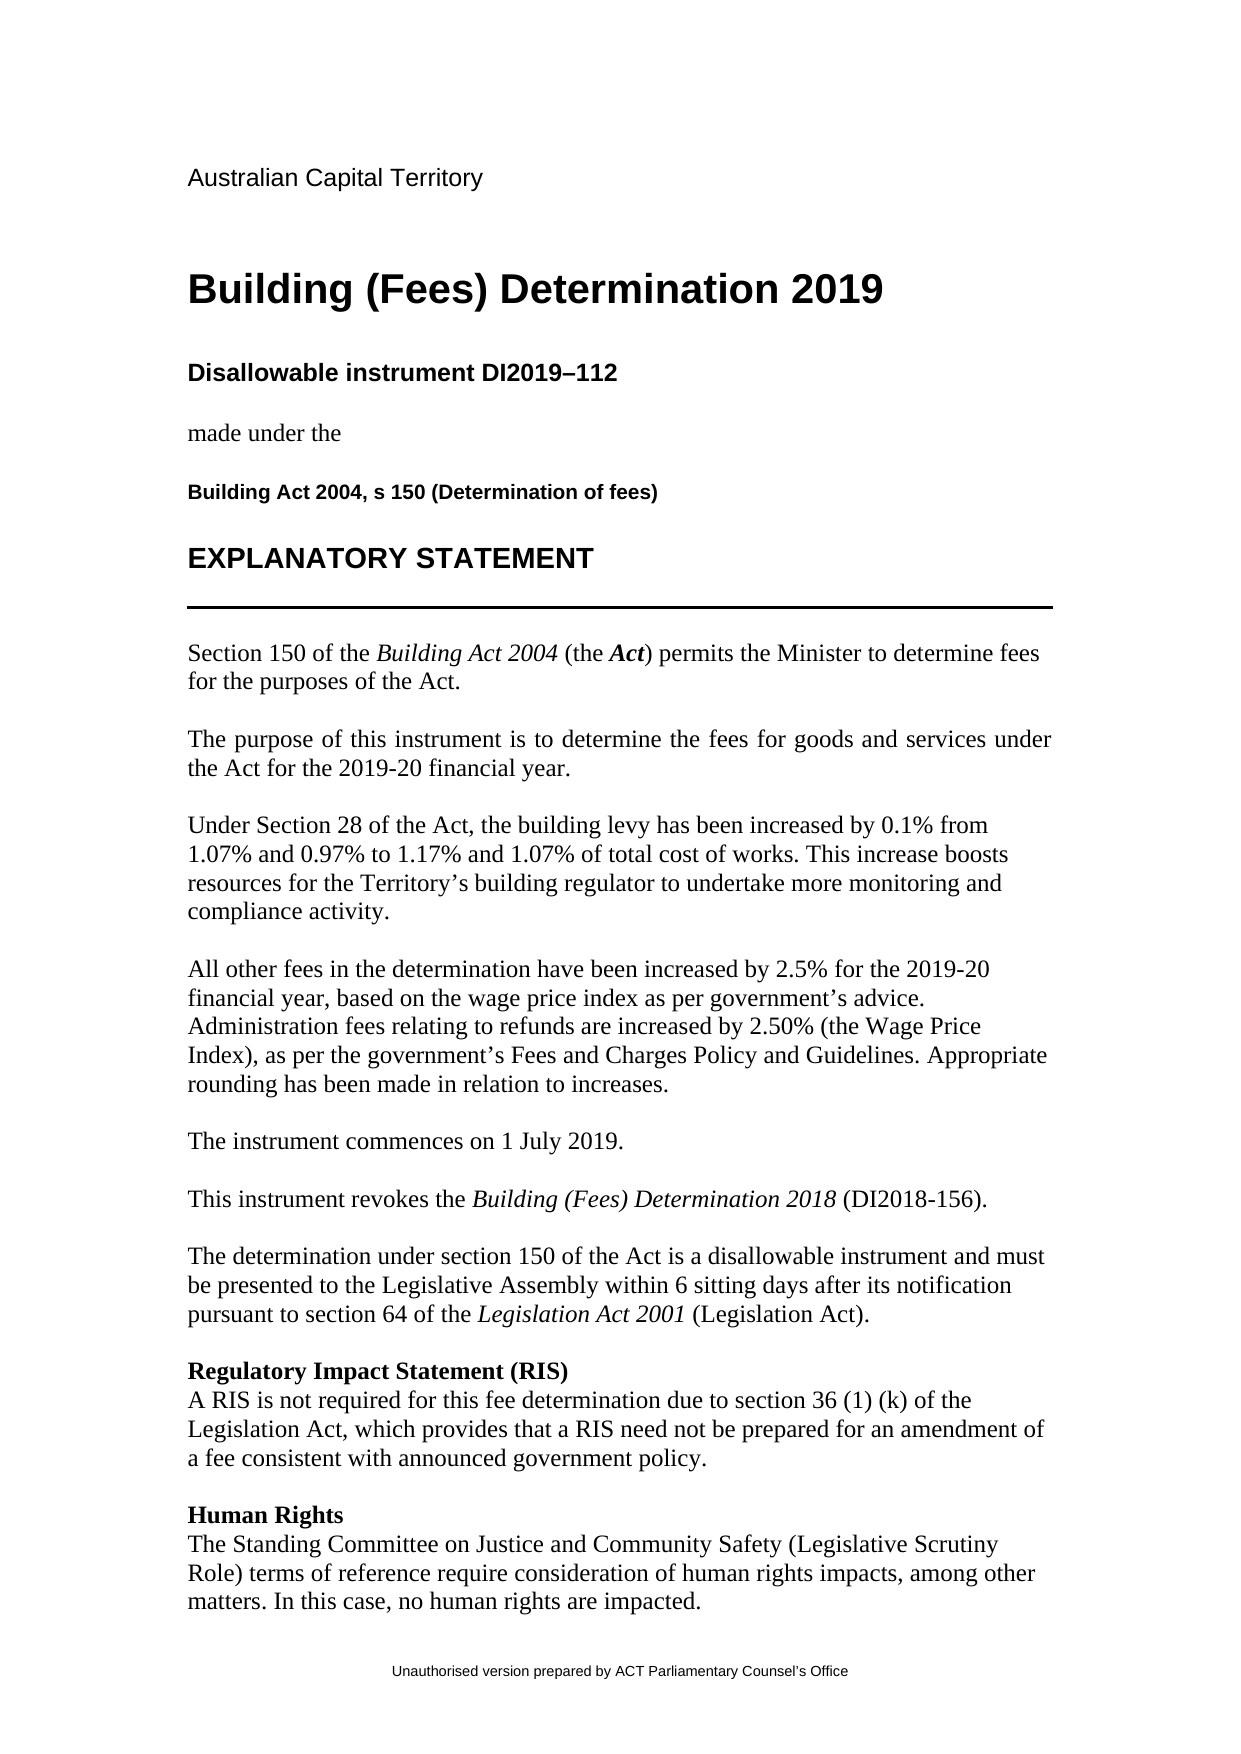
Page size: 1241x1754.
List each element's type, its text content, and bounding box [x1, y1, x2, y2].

title Under Section 28 of the Act, the building levy has been increased by 0.1% from 1.07% and 0.97% to 1.17% and 1.07% of total cost of works. This increase boosts resources for the Territory’s building regulator to undertake more monitoring and compliance activity. [187, 810, 1053, 925]
title Section 150 of the Building Act 2004 (the Act) permits the Minister to determine fees for the purposes of the Act. [187, 638, 1053, 695]
text Disallowable instrument DI2019–112 [187, 358, 1053, 387]
text made under the [187, 418, 1053, 447]
text Building (Fees) Determination 2019 [187, 264, 1053, 312]
text Building Act 2004, s 150 (Determination of fees) [187, 480, 1053, 504]
text This instrument revokes the Building (Fees) Determination 2018 (DI2018-156). [187, 1184, 1053, 1213]
text Human Rights [187, 1500, 1053, 1529]
text The instrument commences on 1 July 2019. [187, 1126, 1053, 1155]
text The determination under section 150 of the Act is a disallowable instrument and must be presented to the Legislative Assembly within 6 sitting days after its notification pursuant to section 64 of the Legislation Act 2001 (Legislation Act). [187, 1241, 1053, 1328]
title All other fees in the determination have been increased by 2.5% for the 2019-20 financial year, based on the wage price index as per government’s advice. Administration fees relating to refunds are increased by 2.50% (the Wage Price Index), as per the government’s Fees and Charges Policy and Guidelines. Appropriate rounding has been made in relation to increases. [187, 954, 1053, 1098]
text A RIS is not required for this fee determination due to section 36 (1) (k) of the Legislation Act, which provides that a RIS need not be prepared for an amendment of a fee consistent with announced government policy. [187, 1385, 1053, 1471]
text The Standing Committee on Justice and Community Safety (Legislative Scrutiny Role) terms of reference require consideration of human rights impacts, among other matters. In this case, no human rights are impacted. [187, 1529, 1053, 1615]
text EXPLANATORY STATEMENT [187, 541, 1053, 575]
text Regulatory Impact Statement (RIS) [187, 1356, 1053, 1385]
title The purpose of this instrument is to determine the fees for goods and services under the Act for the 2019-20 financial year. [187, 724, 1053, 781]
